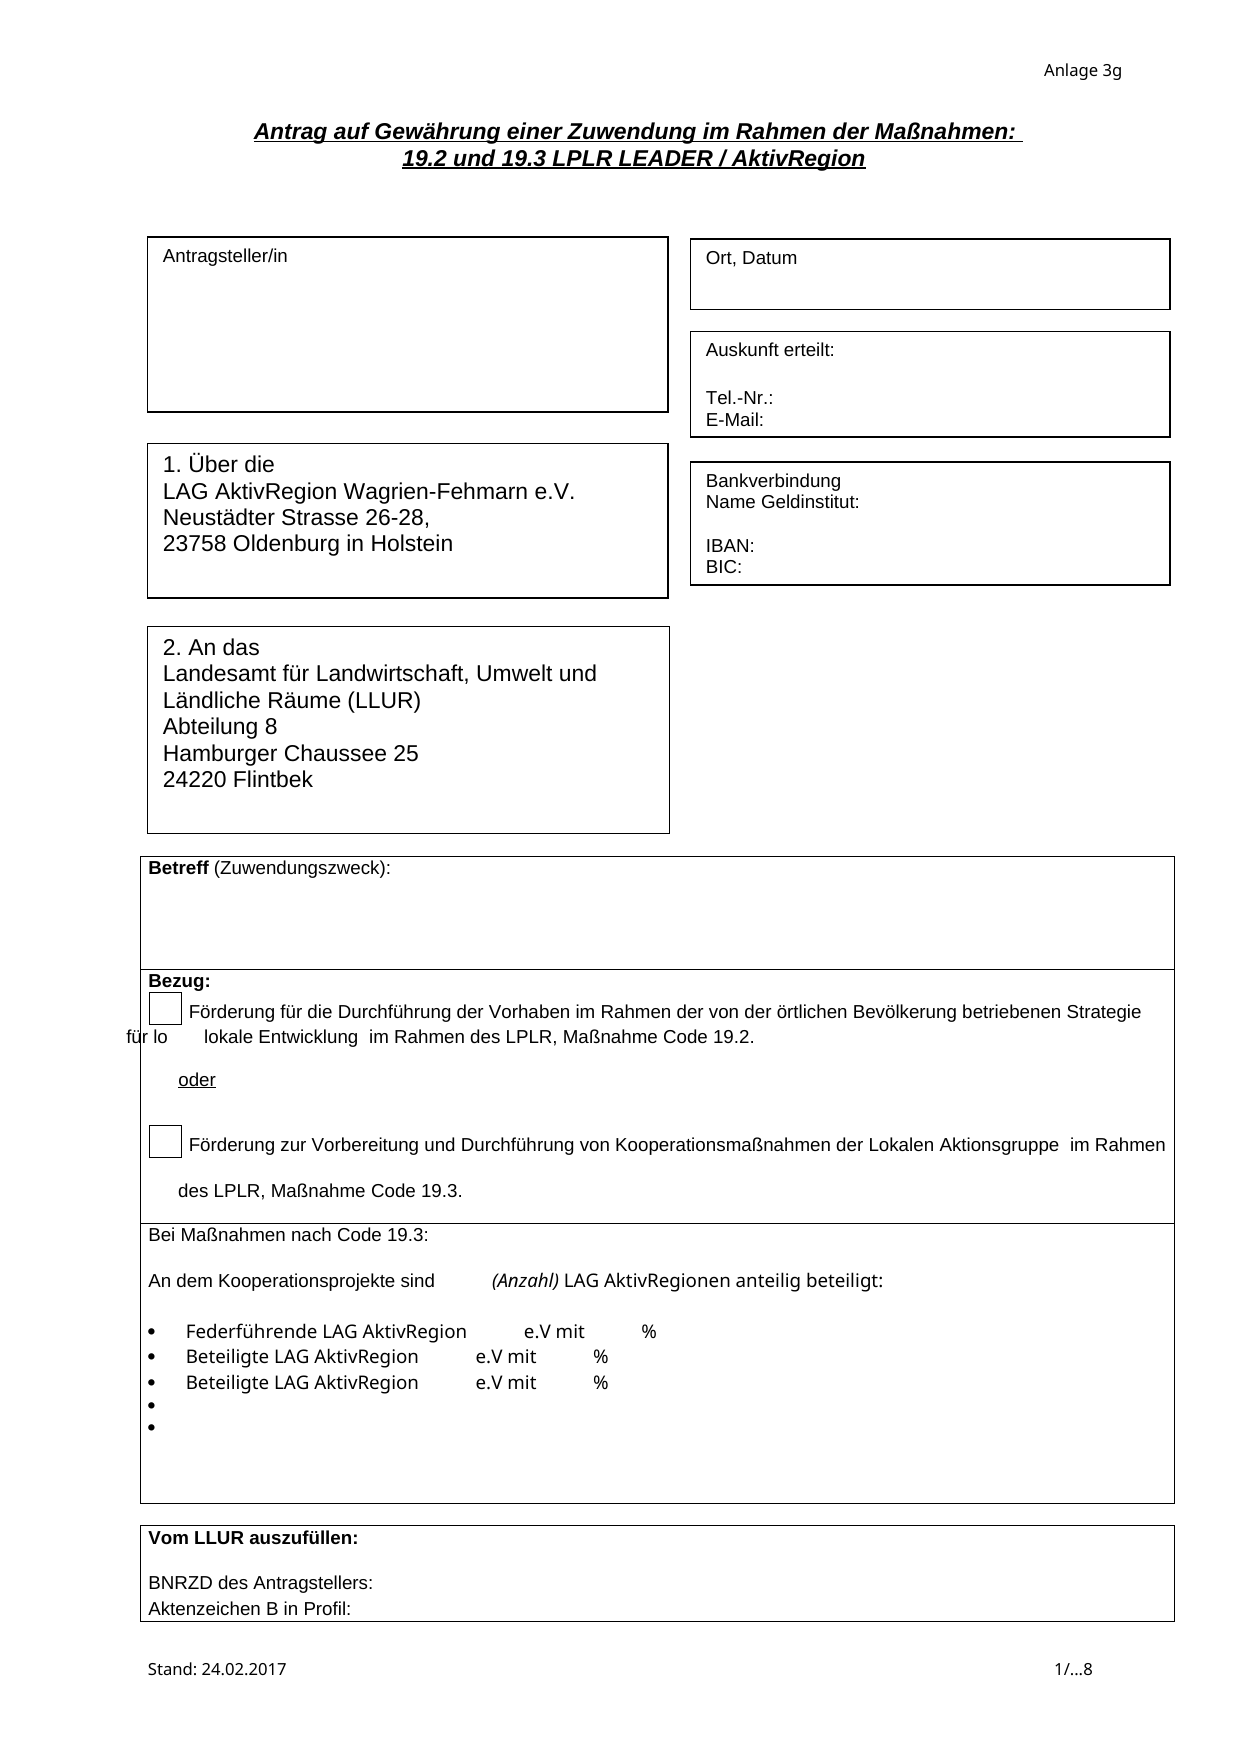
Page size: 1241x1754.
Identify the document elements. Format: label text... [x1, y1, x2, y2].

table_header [141, 1526, 1174, 1621]
table_header Betreff (Zuwendungszweck): [141, 857, 1174, 969]
text 19.2 und 19.3 LPLR LEADER / AktivRegion [148, 144, 1122, 171]
table_cell Bezug: Förderung für die Durchführung der Vorhaben im Rahmen der von der örtlichen Bevölkerung betriebenen Strategie für lo lokale Entwicklung im Rahmen des LPLR, Maßnahme Code 19.2. oder Förderung zur Vorbereitung und Durchführung von Kooperationsmaßnahmen der Lokalen Aktionsgruppe im Rahmen des LPLR, Maßnahme Code 19.3. [141, 970, 1174, 1223]
table_cell Bei Maßnahmen nach Code 19.3: An dem Kooperationsprojekte sind (Anzahl) LAG AktivRegionen anteilig beteiligt: Federführende LAG AktivRegion e.V mit % Beteiligte LAG AktivRegion e.V mit % Beteiligte LAG AktivRegion e.V mit % [141, 1224, 1174, 1503]
text Antrag auf Gewährung einer Zuwendung im Rahmen der Maßnahmen: [148, 118, 1122, 144]
